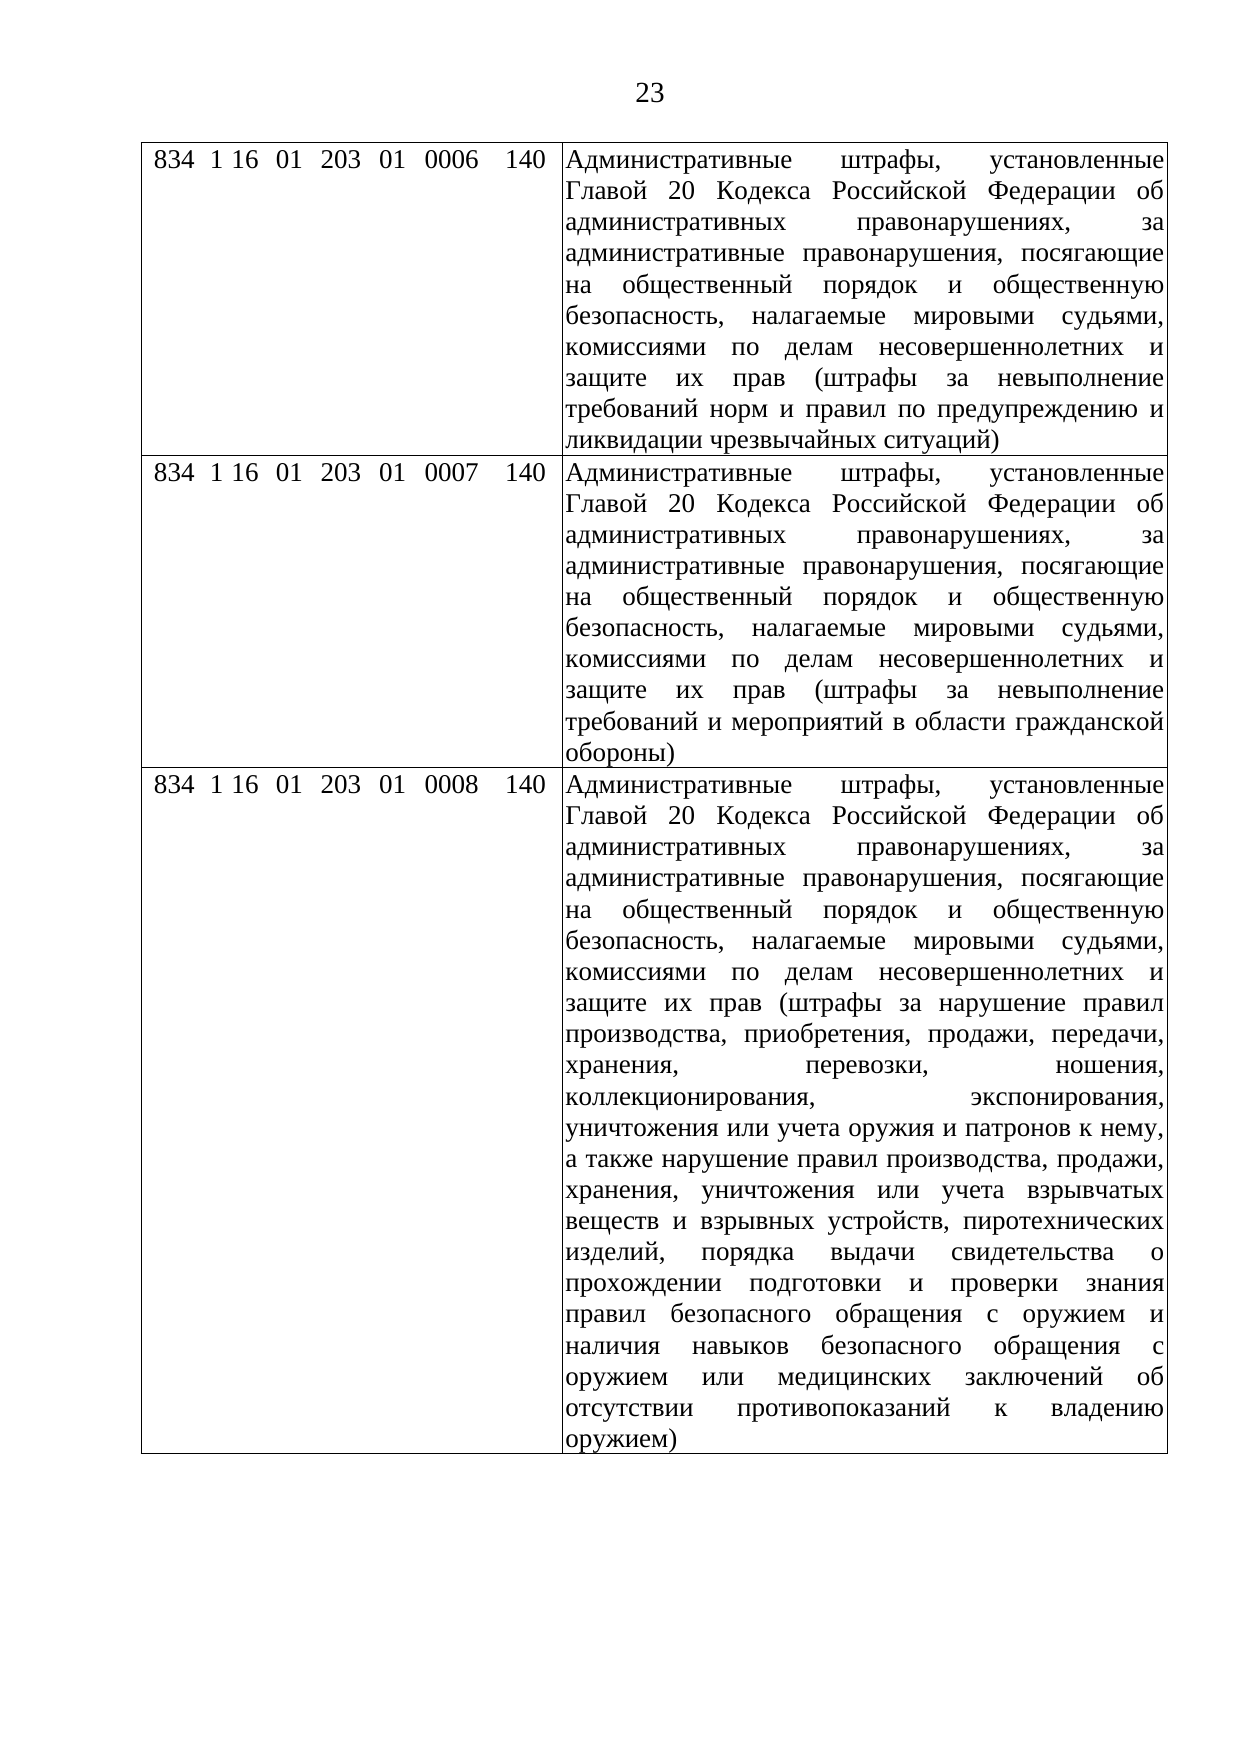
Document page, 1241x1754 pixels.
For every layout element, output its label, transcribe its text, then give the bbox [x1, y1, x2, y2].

table_cell 203 [311, 456, 370, 767]
table_cell 01 [267, 768, 311, 1453]
table_cell 834 [142, 143, 207, 454]
table_cell 01 [370, 456, 414, 767]
table_cell 01 [267, 143, 311, 454]
table_cell 16 [223, 143, 267, 454]
table_cell 1 [207, 143, 223, 454]
table_cell 203 [311, 768, 370, 1453]
table_cell 834 [142, 456, 207, 767]
table_cell 01 [370, 143, 414, 454]
table_cell 0006 [415, 143, 488, 454]
table_cell Административные штрафы, установленные Главой 20 Кодекса Российской Федерации об административных правонарушениях, за административные правонарушения, посягающие на общественный порядок и общественную безопасность, налагаемые мировыми судьями, комиссиями по делам несовершеннолетних и защите их прав (штрафы за невыполнение требований и мероприятий в области гражданской обороны) [563, 456, 1167, 767]
table_cell 0008 [415, 768, 488, 1453]
table_cell 01 [267, 456, 311, 767]
table_cell 140 [488, 768, 562, 1453]
table_cell 1 [207, 768, 223, 1453]
table_cell Административные штрафы, установленные Главой 20 Кодекса Российской Федерации об административных правонарушениях, за административные правонарушения, посягающие на общественный порядок и общественную безопасность, налагаемые мировыми судьями, комиссиями по делам несовершеннолетних и защите их прав (штрафы за невыполнение требований норм и правил по предупреждению и ликвидации чрезвычайных ситуаций) [563, 143, 1167, 454]
table_cell 140 [488, 143, 562, 454]
table_cell 1 [207, 456, 223, 767]
table_cell 01 [370, 768, 414, 1453]
table_cell 0007 [415, 456, 488, 767]
table_cell 16 [223, 456, 267, 767]
table_cell Административные штрафы, установленные Главой 20 Кодекса Российской Федерации об административных правонарушениях, за административные правонарушения, посягающие на общественный порядок и общественную безопасность, налагаемые мировыми судьями, комиссиями по делам несовершеннолетних и защите их прав (штрафы за нарушение правил производства, приобретения, продажи, передачи, хранения, перевозки, ношения, коллекционирования, экспонирования, уничтожения или учета оружия и патронов к нему, а также нарушение правил производства, продажи, хранения, уничтожения или учета взрывчатых веществ и взрывных устройств, пиротехнических изделий, порядка выдачи свидетельства о прохождении подготовки и проверки знания правил безопасного обращения с оружием и наличия навыков безопасного обращения с оружием или медицинских заключений об отсутствии противопоказаний к владению оружием) [563, 768, 1167, 1453]
table_cell 834 [142, 768, 207, 1453]
table_cell 16 [223, 768, 267, 1453]
table_cell 203 [311, 143, 370, 454]
table_cell 140 [488, 456, 562, 767]
